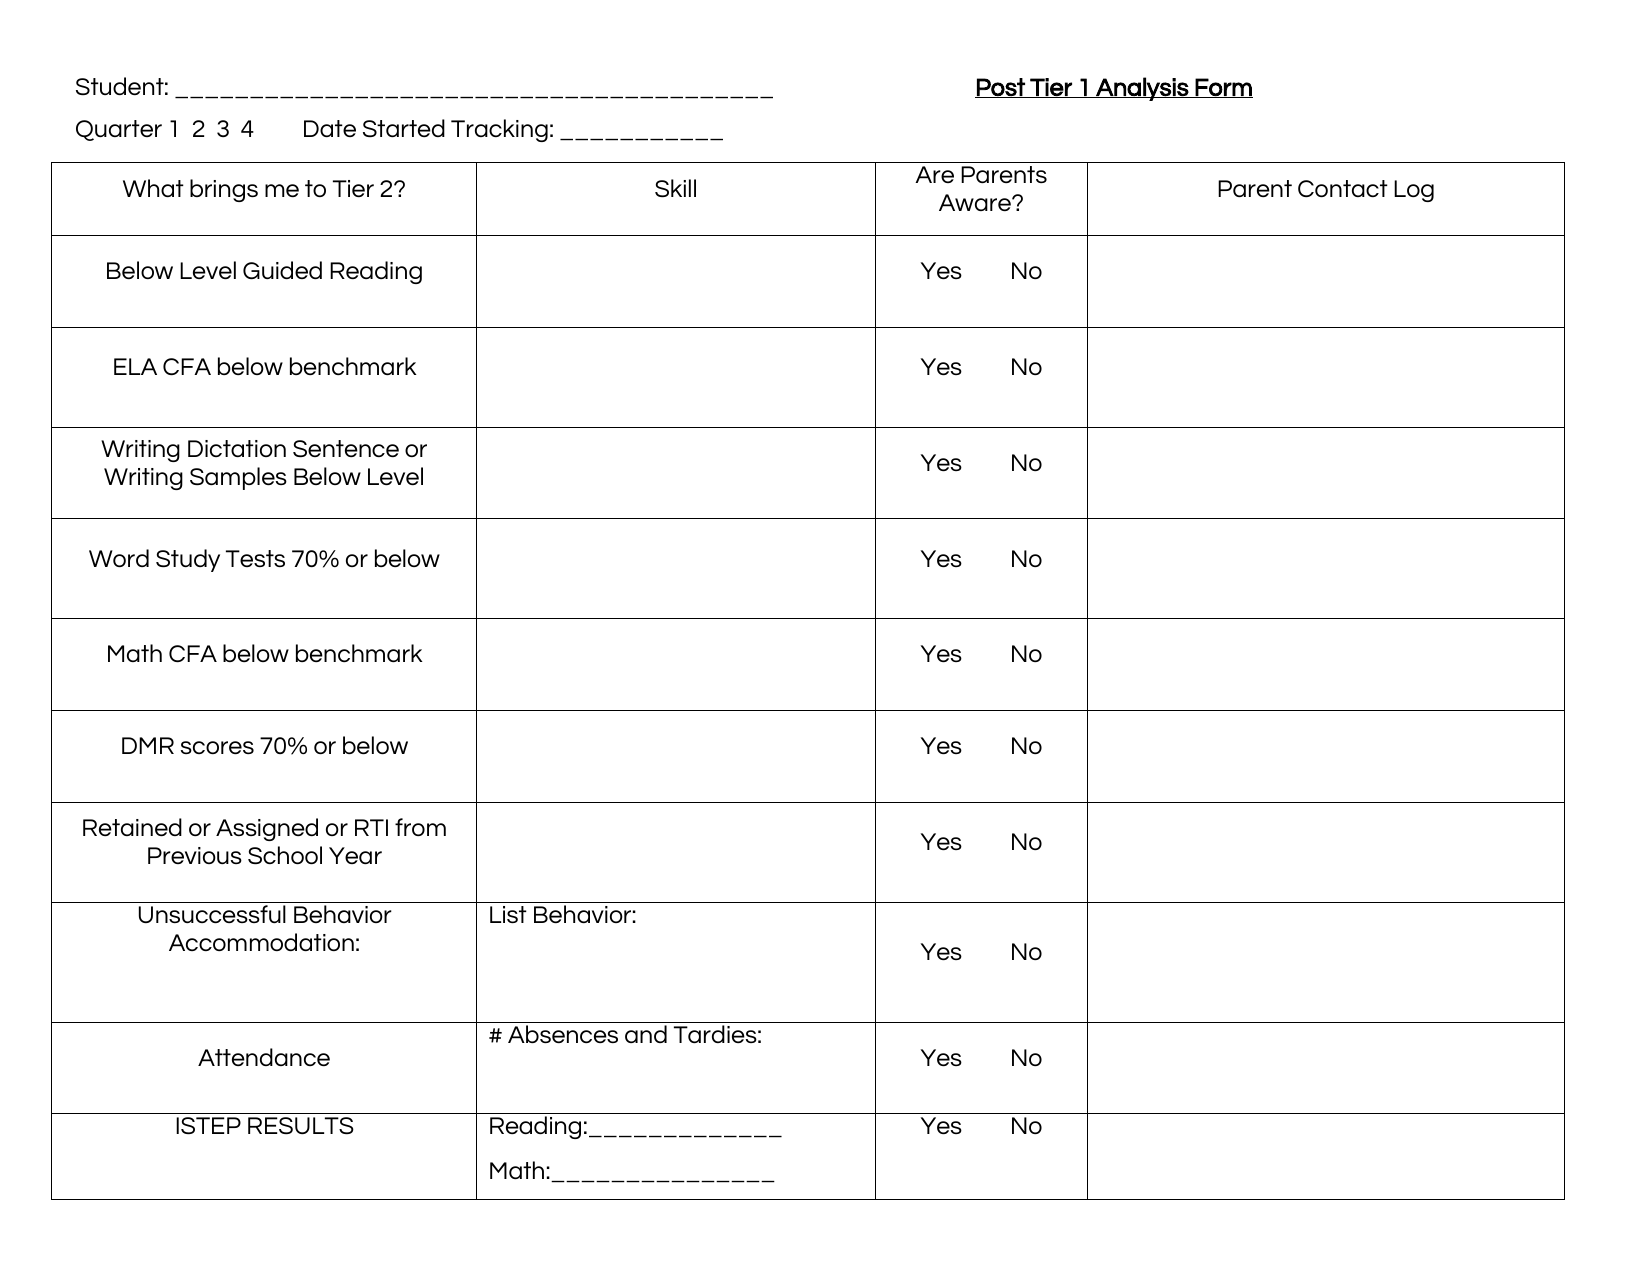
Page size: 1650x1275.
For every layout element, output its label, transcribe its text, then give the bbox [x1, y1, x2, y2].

table_cell List Behavior: [477, 903, 875, 1022]
table_cell [1088, 903, 1564, 1022]
table_cell Math CFA below benchmark [52, 619, 476, 710]
table_header Skill [477, 163, 875, 235]
table_cell [477, 519, 875, 618]
table_cell Yes No [876, 619, 1087, 710]
text Quarter 1 2 3 4 Date Started Tracking: ___________ [75, 117, 1575, 143]
table_cell [477, 428, 875, 518]
table_cell Attendance [52, 1023, 476, 1113]
table_cell Yes No [876, 1114, 1087, 1199]
table_cell Yes No [876, 328, 1087, 427]
table_cell Unsuccessful Behavior Accommodation: [52, 903, 476, 1022]
table_cell Yes No [876, 1023, 1087, 1113]
table_cell Yes No [876, 428, 1087, 518]
table_cell [477, 711, 875, 802]
table_header What brings me to Tier 2? [52, 163, 476, 235]
table_cell # Absences and Tardies: [477, 1023, 875, 1113]
table_cell Word Study Tests 70% or below [52, 519, 476, 618]
table_header Parent Contact Log [1088, 163, 1564, 235]
table_cell [1088, 519, 1564, 618]
table_cell DMR scores 70% or below [52, 711, 476, 802]
table_cell Yes No [876, 803, 1087, 902]
table_cell Yes No [876, 711, 1087, 802]
table_cell [477, 328, 875, 427]
table_cell [477, 619, 875, 710]
table_cell [1088, 1114, 1564, 1199]
table_header Are Parents Aware? [876, 163, 1087, 235]
table_cell [1088, 619, 1564, 710]
table_cell [1088, 1023, 1564, 1113]
table_cell Writing Dictation Sentence or Writing Samples Below Level [52, 428, 476, 518]
table_cell ISTEP RESULTS [52, 1114, 476, 1199]
table_cell [1088, 803, 1564, 902]
table_cell [1088, 711, 1564, 802]
table_cell ELA CFA below benchmark [52, 328, 476, 427]
table_cell [1088, 428, 1564, 518]
text Student: ________________________________________ Post Tier 1 Analysis Form [75, 75, 1575, 101]
table_cell [1088, 236, 1564, 327]
table_cell [477, 803, 875, 902]
table_cell [477, 236, 875, 327]
table_cell Retained or Assigned or RTI from Previous School Year [52, 803, 476, 902]
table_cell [477, 1114, 875, 1199]
table_cell Yes No [876, 236, 1087, 327]
table_cell [1088, 328, 1564, 427]
table_cell Yes No [876, 519, 1087, 618]
table_cell Yes No [876, 903, 1087, 1022]
table_cell Below Level Guided Reading [52, 236, 476, 327]
